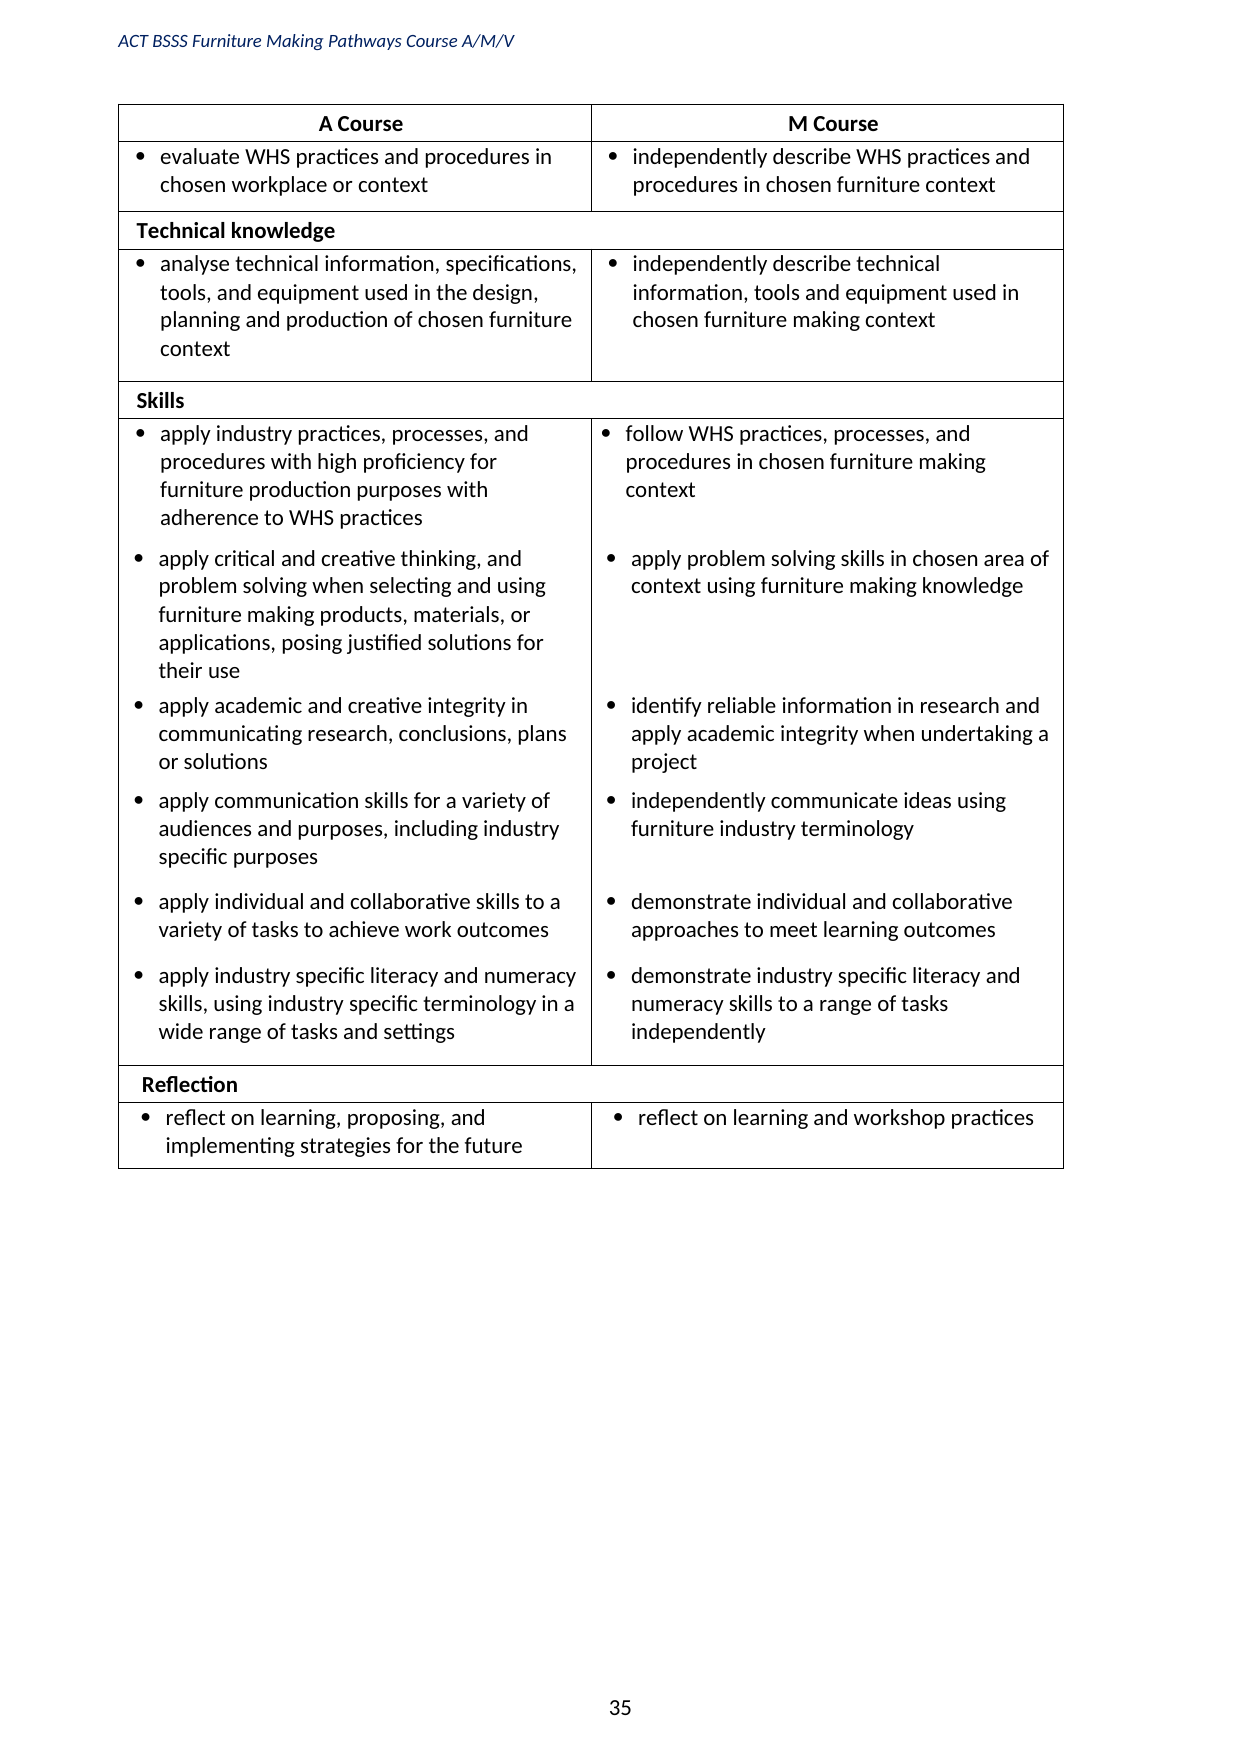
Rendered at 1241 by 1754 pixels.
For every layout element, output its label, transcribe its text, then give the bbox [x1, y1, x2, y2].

table_cell identify reliable information in research and apply academic integrity when undertaking a project [592, 691, 1063, 786]
table_cell independently describe WHS practices and procedures in chosen furniture context [592, 142, 1063, 211]
table_cell independently describe technical information, tools and equipment used in chosen furniture making context [592, 250, 1063, 381]
table_header M Course [592, 105, 1063, 141]
table_cell apply individual and collaborative skills to a variety of tasks to achieve work outcomes [119, 887, 591, 961]
table_cell reflect on learning, proposing, and implementing strategies for the future [119, 1103, 591, 1168]
table_cell apply communication skills for a variety of audiences and purposes, including industry specific purposes [119, 786, 591, 887]
table_cell independently communicate ideas using furniture industry terminology [592, 786, 1063, 887]
table_cell demonstrate industry specific literacy and numeracy skills to a range of tasks independently [592, 961, 1063, 1064]
table_cell apply industry specific literacy and numeracy skills, using industry specific terminology in a wide range of tasks and settings [119, 961, 591, 1064]
table_header A Course [119, 105, 591, 141]
table_cell follow WHS practices, processes, and procedures in chosen furniture making context [592, 419, 1063, 544]
table_cell evaluate WHS practices and procedures in chosen workplace or context [119, 142, 591, 211]
table_cell Skills [119, 382, 1063, 418]
table_cell apply critical and creative thinking, and problem solving when selecting and using furniture making products, materials, or applications, posing justified solutions for their use [119, 544, 591, 691]
table_cell demonstrate individual and collaborative approaches to meet learning outcomes [592, 887, 1063, 961]
table_cell apply problem solving skills in chosen area of context using furniture making knowledge [592, 544, 1063, 691]
table_cell Reflection [119, 1066, 1063, 1102]
table_cell analyse technical information, specifications, tools, and equipment used in the design, planning and production of chosen furniture context [119, 250, 591, 381]
table_cell reflect on learning and workshop practices [592, 1103, 1063, 1168]
table_cell Technical knowledge [119, 212, 1063, 248]
table_cell apply academic and creative integrity in communicating research, conclusions, plans or solutions [119, 691, 591, 786]
table_cell apply industry practices, processes, and procedures with high proficiency for furniture production purposes with adherence to WHS practices [119, 419, 591, 544]
